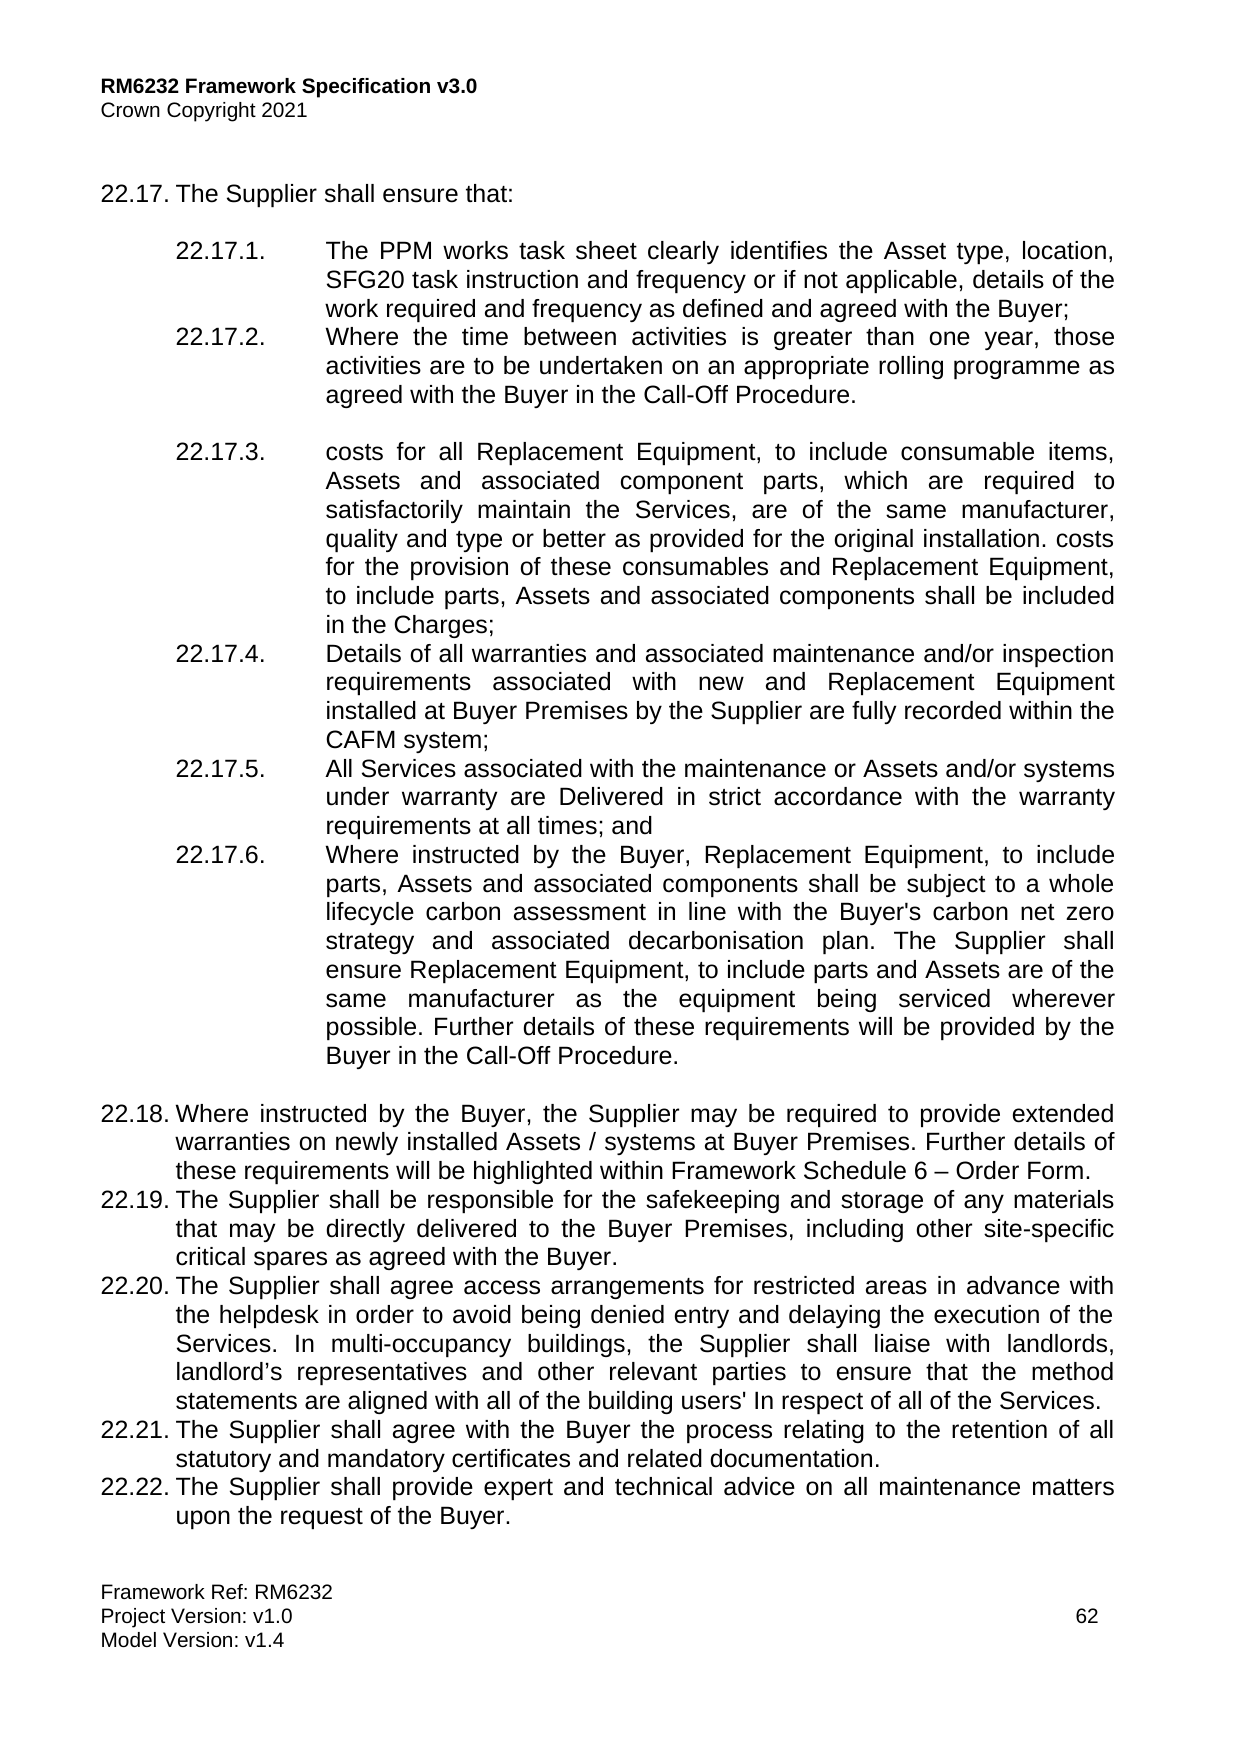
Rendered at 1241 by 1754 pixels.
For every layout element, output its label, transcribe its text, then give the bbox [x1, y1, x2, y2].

text 22.18. Where instructed by the Buyer, the Supplier may be required to provide extended warranties on newly installed Assets / systems at Buyer Premises. Further details of these requirements will be highlighted within Framework Schedule 6 – Order Form. [100, 1098, 1116, 1185]
text 22.22. The Supplier shall provide expert and technical advice on all maintenance matters upon the request of the Buyer. [100, 1472, 1116, 1530]
text 22.17.4. Details of all warranties and associated maintenance and/or inspection requirements associated with new and Replacement Equipment installed at Buyer Premises by the Supplier are fully recorded within the CAFM system; [175, 638, 1116, 753]
text 22.17.6. Where instructed by the Buyer, Replacement Equipment, to include parts, Assets and associated components shall be subject to a whole lifecycle carbon assessment in line with the Buyer's carbon net zero strategy and associated decarbonisation plan. The Supplier shall ensure Replacement Equipment, to include parts and Assets are of the same manufacturer as the equipment being serviced wherever possible. Further details of these requirements will be provided by the Buyer in the Call-Off Procedure. [175, 840, 1116, 1070]
text 22.17.3. costs for all Replacement Equipment, to include consumable items, Assets and associated component parts, which are required to satisfactorily maintain the Services, are of the same manufacturer, quality and type or better as provided for the original installation. costs for the provision of these consumables and Replacement Equipment, to include parts, Assets and associated components shall be included in the Charges; [175, 437, 1116, 638]
text 22.21. The Supplier shall agree with the Buyer the process relating to the retention of all statutory and mandatory certificates and related documentation. [100, 1415, 1116, 1472]
text 22.19. The Supplier shall be responsible for the safekeeping and storage of any materials that may be directly delivered to the Buyer Premises, including other site-specific critical spares as agreed with the Buyer. [100, 1185, 1116, 1271]
text 22.20. The Supplier shall agree access arrangements for restricted areas in advance with the helpdesk in order to avoid being denied entry and delaying the execution of the Services. In multi-occupancy buildings, the Supplier shall liaise with landlords, landlord’s representatives and other relevant parties to ensure that the method statements are aligned with all of the building users' In respect of all of the Services. [100, 1271, 1116, 1415]
text 22.17.1. The PPM works task sheet clearly identifies the Asset type, location, SFG20 task instruction and frequency or if not applicable, details of the work required and frequency as defined and agreed with the Buyer; [175, 236, 1116, 322]
text 22.17. The Supplier shall ensure that: [100, 178, 1116, 207]
text 22.17.5. All Services associated with the maintenance or Assets and/or systems under warranty are Delivered in strict accordance with the warranty requirements at all times; and [175, 753, 1116, 840]
text 22.17.2. Where the time between activities is greater than one year, those activities are to be undertaken on an appropriate rolling programme as agreed with the Buyer in the Call-Off Procedure. [175, 322, 1116, 408]
